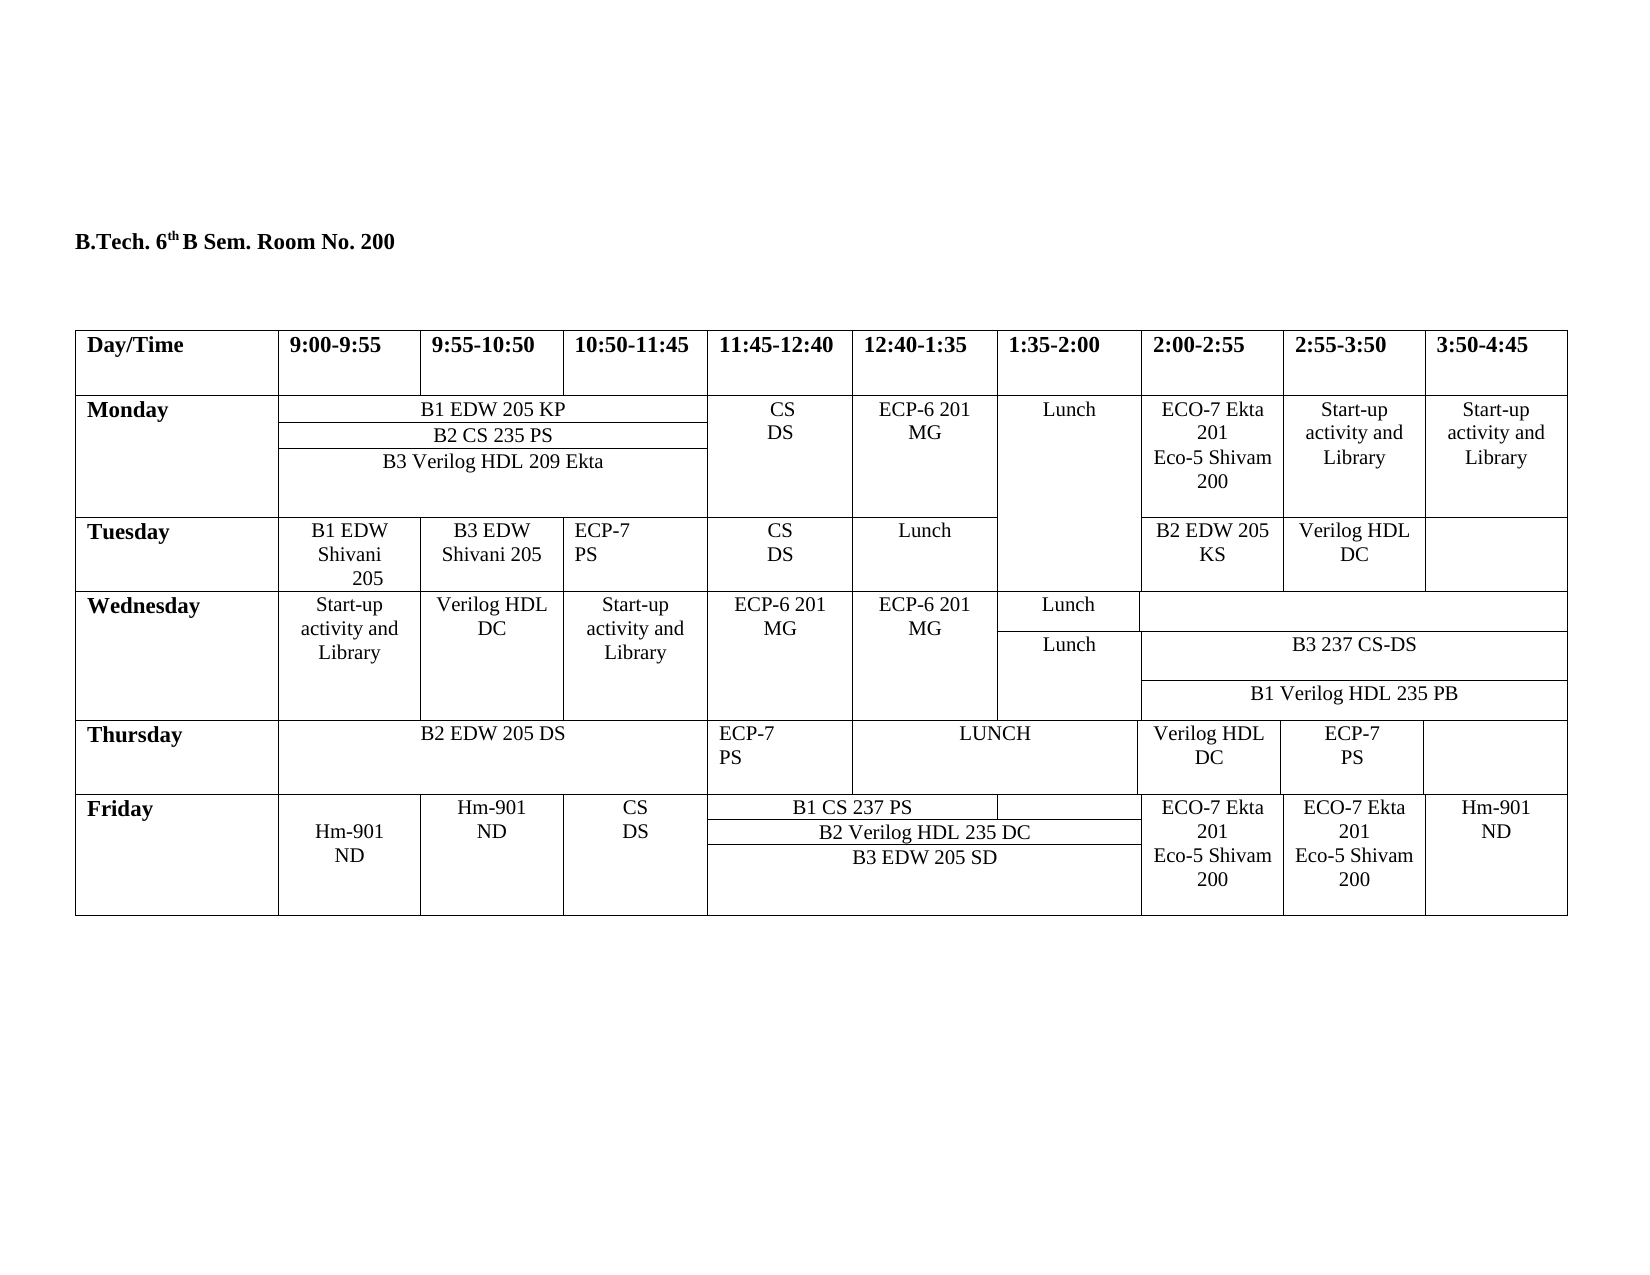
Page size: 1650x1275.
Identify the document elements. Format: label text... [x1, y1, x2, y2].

table_cell Start-up activity and Library [1284, 396, 1425, 517]
table_cell Verilog HDL DC [1284, 518, 1425, 591]
table_cell [998, 795, 1141, 819]
table_cell [1424, 721, 1567, 794]
table_cell [1426, 518, 1567, 591]
table_cell [1140, 592, 1567, 631]
table_cell B1 Verilog HDL 235 PB [1142, 681, 1567, 720]
table_cell Hm-901 ND [1426, 795, 1567, 915]
table_cell ECO-7 Ekta 201 Eco-5 Shivam 200 [1142, 795, 1283, 915]
table_header 11:45-12:40 [708, 331, 852, 395]
table_cell Thursday [76, 721, 278, 794]
table_cell LUNCH [853, 721, 1137, 794]
table_cell Lunch [998, 592, 1139, 631]
table_cell B1 CS 237 PS [708, 795, 997, 819]
table_cell B2 CS 235 PS [279, 423, 707, 448]
table_cell Lunch [998, 396, 1141, 591]
table_header 9:00-9:55 [279, 331, 420, 395]
table_cell Friday [76, 795, 278, 915]
table_cell ECP-7 PS [564, 518, 707, 591]
text B.Tech. 6th B Sem. Room No. 200 [75, 228, 1575, 254]
table_cell ECP-7 PS [1281, 721, 1423, 794]
table_cell Verilog HDL DC [1138, 721, 1280, 794]
table_cell Lunch [998, 632, 1141, 720]
table_cell Monday [76, 396, 278, 517]
table_cell ECO-7 Ekta 201 Eco-5 Shivam 200 [1284, 795, 1425, 915]
table_cell Lunch [853, 518, 997, 591]
table_header 2:00-2:55 [1142, 331, 1283, 395]
table_cell B1 EDW 205 KP [279, 396, 707, 422]
table_cell B3 237 CS-DS [1142, 632, 1567, 680]
table_cell Hm-901 ND [421, 795, 563, 915]
table_cell ECP-6 201 MG [853, 396, 997, 517]
table_cell B3 EDW Shivani 205 [421, 518, 563, 591]
table_cell B2 EDW 205 DS [279, 721, 707, 794]
table_cell ECP-6 201 MG [708, 592, 852, 720]
table_header 2:55-3:50 [1284, 331, 1425, 395]
table_header 10:50-11:45 [564, 331, 707, 395]
table_header 12:40-1:35 [853, 331, 997, 395]
table_header 9:55-10:50 [421, 331, 563, 395]
table_cell ECO-7 Ekta 201 Eco-5 Shivam 200 [1142, 396, 1283, 517]
table_cell B2 Verilog HDL 235 DC [708, 820, 1141, 844]
table_cell Hm-901 ND [279, 795, 420, 915]
table_header 3:50-4:45 [1426, 331, 1567, 395]
table_header 1:35-2:00 [998, 331, 1141, 395]
table_cell ECP-7 PS [708, 721, 852, 794]
table_cell Start-up activity and Library [279, 592, 420, 720]
table_cell B2 EDW 205 KS [1142, 518, 1283, 591]
table_cell B3 Verilog HDL 209 Ekta [279, 449, 707, 517]
table_cell Start-up activity and Library [1426, 396, 1567, 517]
table_cell Verilog HDL DC [421, 592, 563, 720]
table_cell Tuesday [76, 518, 278, 591]
table_cell Wednesday [76, 592, 278, 720]
table_cell B1 EDW Shivani 205 [279, 518, 420, 591]
table_cell CS DS [564, 795, 707, 915]
table_cell CS DS [708, 396, 852, 517]
table_cell Start-up activity and Library [564, 592, 707, 720]
table_cell ECP-6 201 MG [853, 592, 997, 720]
table_cell CS DS [708, 518, 852, 591]
table_header Day/Time [76, 331, 278, 395]
table_cell B3 EDW 205 SD [708, 845, 1141, 915]
